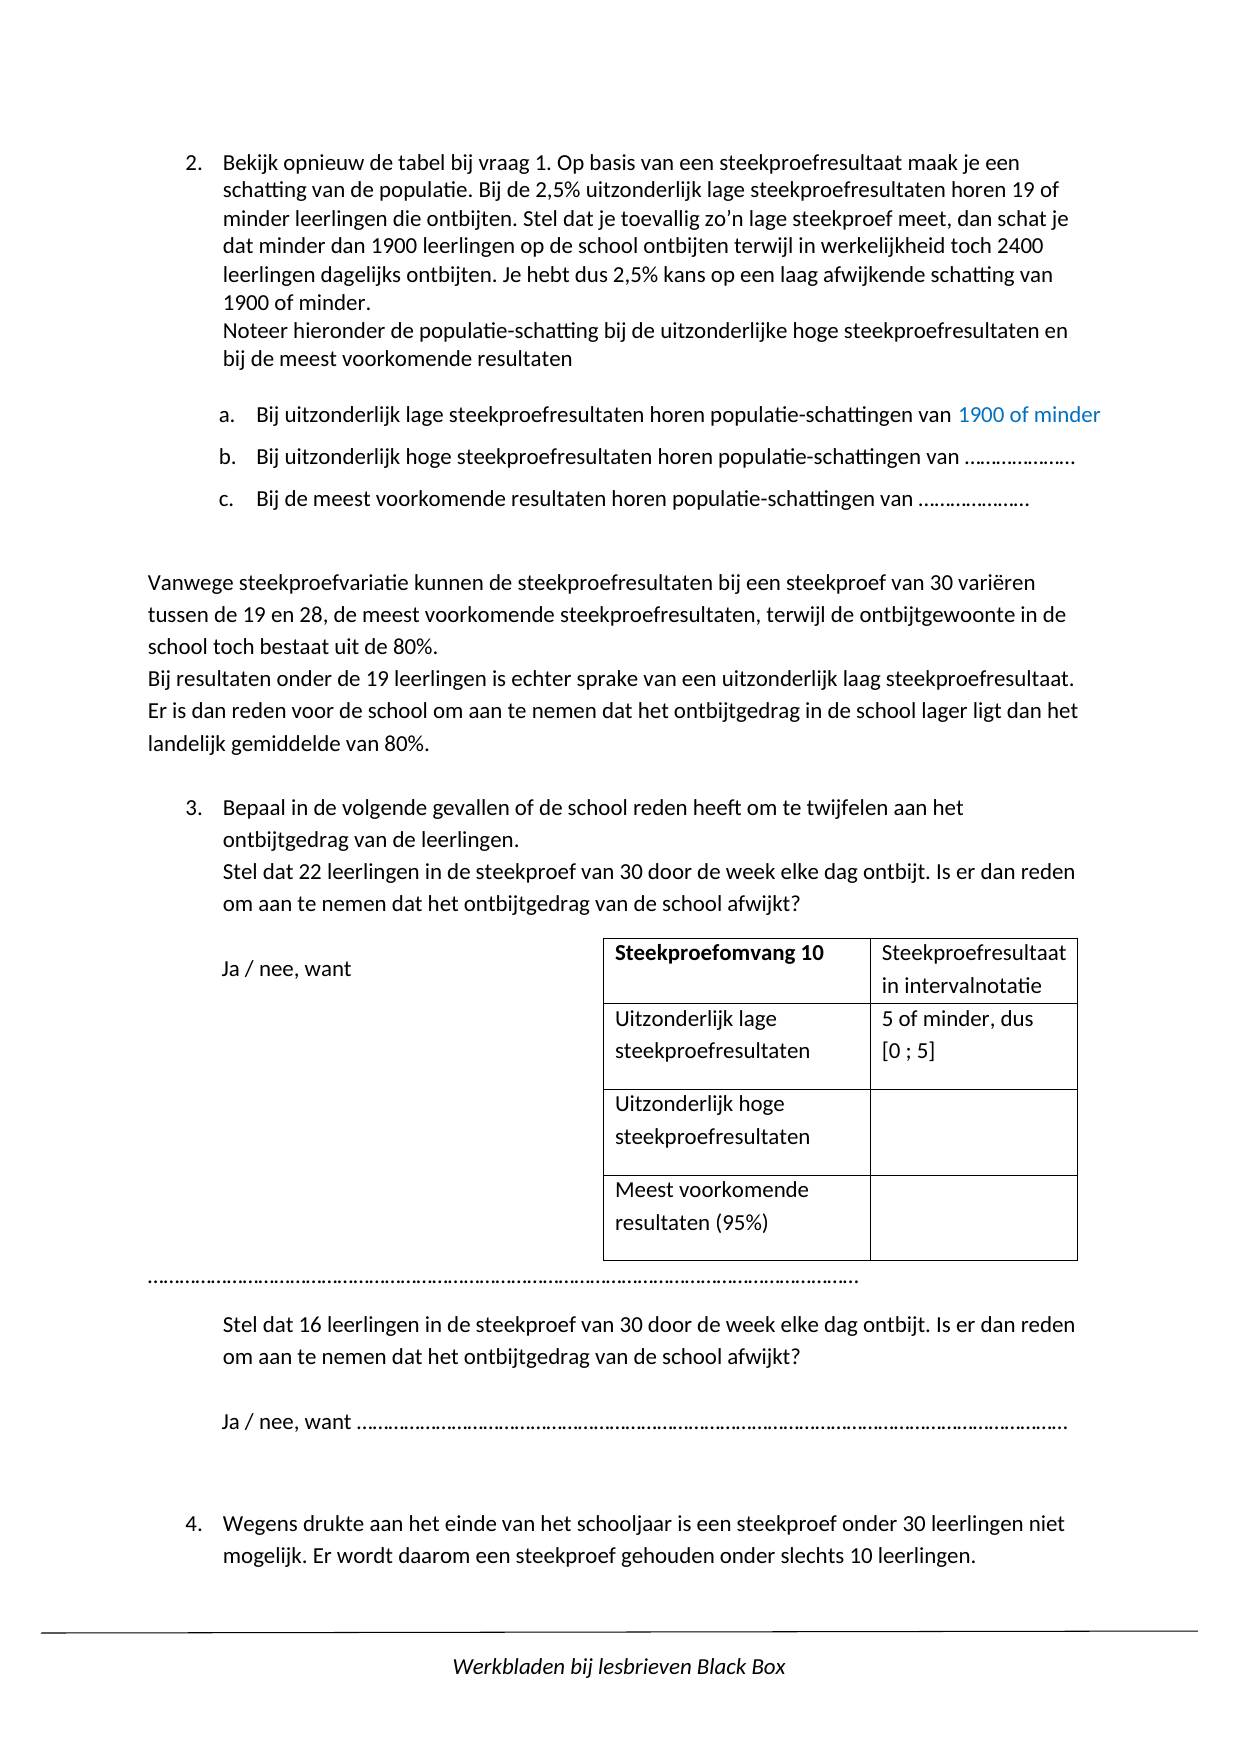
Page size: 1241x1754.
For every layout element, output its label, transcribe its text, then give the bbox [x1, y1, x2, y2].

list Bekijk opnieuw de tabel bij vraag 1. Op basis van een steekproefresultaat maak je een schatting van de populatie. Bij de 2,5% uitzonderlijk lage steekproefresultaten horen 19 of minder leerlingen die ontbijten. Stel dat je toevallig zo’n lage steekproef meet, dan schat je dat minder dan 1900 leerlingen op de school ontbijten terwijl in werkelijkheid toch 2400 leerlingen dagelijks ontbijten. Je hebt dus 2,5% kans op een laag afwijkende schatting van 1900 of minder. [185, 148, 1093, 316]
table_header Steekproefresultaat in intervalnotatie [871, 939, 1077, 1003]
list Wegens drukte aan het einde van het schooljaar is een steekproef onder 30 leerlingen niet mogelijk. Er wordt daarom een steekproef gehouden onder slechts 10 leerlingen. [185, 1509, 1093, 1569]
table_cell [871, 1090, 1077, 1174]
text Ja / nee, want ……………………………………………………………………………………………………………………… [148, 954, 1093, 1289]
list Bij uitzonderlijk hoge steekproefresultaten horen populatie-schattingen van ………………… [218, 442, 1093, 470]
table_cell 5 of minder, dus [0 ; 5] [871, 1004, 1077, 1088]
list Bij uitzonderlijk lage steekproefresultaten horen populatie-schattingen van 1900 of minder [218, 400, 1107, 428]
text Noteer hieronder de populatie-schatting bij de uitzonderlijke hoge steekproefresultaten en bij de meest voorkomende resultaten [223, 316, 1093, 372]
text Stel dat 22 leerlingen in de steekproef van 30 door de week elke dag ontbijt. Is er dan reden om aan te nemen dat het ontbijtgedrag van de school afwijkt? [223, 857, 1093, 918]
table_cell [871, 1176, 1077, 1260]
list Bij de meest voorkomende resultaten horen populatie-schattingen van ………………… [218, 484, 1093, 512]
text Stel dat 16 leerlingen in de steekproef van 30 door de week elke dag ontbijt. Is er dan reden om aan te nemen dat het ontbijtgedrag van de school afwijkt? [223, 1310, 1093, 1371]
text Bij resultaten onder de 19 leerlingen is echter sprake van een uitzonderlijk laag steekproefresultaat. Er is dan reden voor de school om aan te nemen dat het ontbijtgedrag in de school lager ligt dan het landelijk gemiddelde van 80%. [148, 664, 1093, 757]
table_cell Uitzonderlijk hoge steekproefresultaten [604, 1090, 870, 1174]
table_header Steekproefomvang 10 [604, 939, 870, 1003]
text Vanwege steekproefvariatie kunnen de steekproefresultaten bij een steekproef van 30 variëren tussen de 19 en 28, de meest voorkomende steekproefresultaten, terwijl de ontbijtgewoonte in de school toch bestaat uit de 80%. [148, 568, 1093, 660]
list Bepaal in de volgende gevallen of de school reden heeft om te twijfelen aan het ontbijtgedrag van de leerlingen. [185, 793, 1093, 853]
table_cell Meest voorkomende resultaten (95%) [604, 1176, 870, 1260]
table_cell Uitzonderlijk lage steekproefresultaten [604, 1004, 870, 1088]
text Ja / nee, want ……………………………………………………………………………………………………………………… [148, 1407, 1093, 1435]
